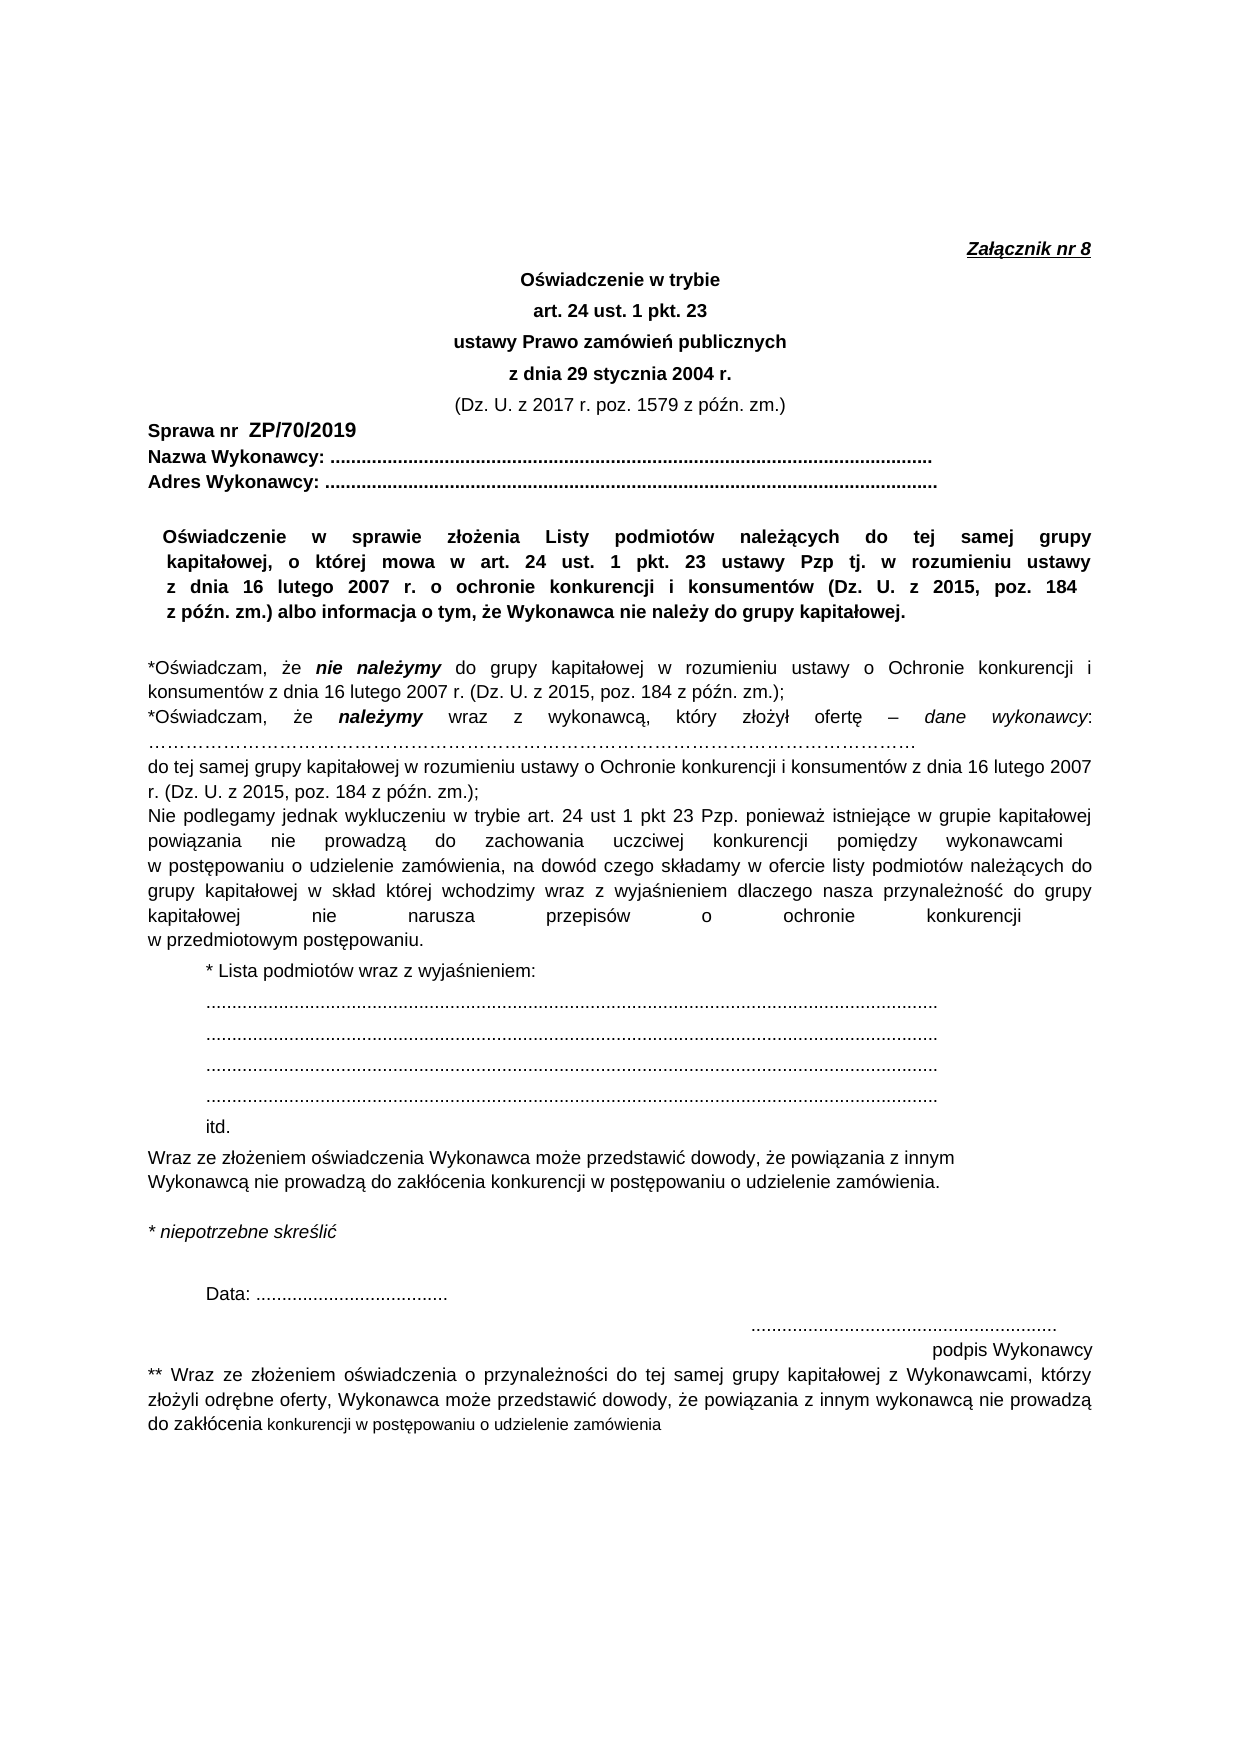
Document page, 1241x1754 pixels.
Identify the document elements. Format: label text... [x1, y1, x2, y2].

text Oświadczenie w trybie [148, 269, 1093, 291]
text z dnia 29 stycznia 2004 r. [148, 362, 1093, 384]
text Adres Wykonawcy: ...................................................................................................................... [148, 471, 1093, 492]
text * Lista podmiotów wraz z wyjaśnieniem: [206, 960, 1093, 982]
text do tej samej grupy kapitałowej w rozumieniu ustawy o Ochronie konkurencji i konsumentów z dnia 16 lutego 2007 r. (Dz. U. z 2015, poz. 184 z późn. zm.); [148, 756, 1093, 802]
text ustawy Prawo zamówień publicznych [148, 331, 1093, 353]
text Data: ..................................... [206, 1283, 1093, 1304]
text ............................................................................................................................................. [206, 1053, 1093, 1075]
text ** Wraz ze złożeniem oświadczenia o przynależności do tej samej grupy kapitałowej z Wykonawcami, którzy złożyli odrębne oferty, Wykonawca może przedstawić dowody, że powiązania z innym wykonawcą nie prowadzą do zakłócenia konkurencji w postępowaniu o udzielenie zamówienia [148, 1364, 1093, 1435]
text ............................................................................................................................................. [206, 991, 1093, 1013]
text *Oświadczam, że należymy wraz z wykonawcą, który złożył ofertę – dane wykonawcy: …………………………………………………………………………………………………………… [148, 706, 1093, 752]
text (Dz. U. z 2017 r. poz. 1579 z późn. zm.) [148, 393, 1093, 415]
text art. 24 ust. 1 pkt. 23 [148, 300, 1093, 322]
text Nie podlegamy jednak wykluczeniu w trybie art. 24 ust 1 pkt 23 Pzp. ponieważ istniejące w grupie kapitałowej powiązania nie prowadzą do zachowania uczciwej konkurencji pomiędzy wykonawcami w postępowaniu o udzielenie zamówienia, na dowód czego składamy w ofercie listy podmiotów należących do grupy kapitałowej w skład której wchodzimy wraz z wyjaśnieniem dlaczego nasza przynależność do grupy kapitałowej nie narusza przepisów o ochronie konkurencji w przedmiotowym postępowaniu. [148, 805, 1093, 951]
text itd. [206, 1116, 1093, 1137]
text Wraz ze złożeniem oświadczenia Wykonawca może przedstawić dowody, że powiązania z innym [148, 1147, 1093, 1168]
text * niepotrzebne skreślić [148, 1196, 1093, 1242]
text podpis Wykonawcy [148, 1339, 1093, 1360]
text Oświadczenie w sprawie złożenia Listy podmiotów należących do tej samej grupy kapitałowej, o której mowa w art. 24 ust. 1 pkt. 23 ustawy Pzp tj. w rozumieniu ustawy z dnia 16 lutego 2007 r. o ochronie konkurencji i konsumentów (Dz. U. z 2015, poz. 184 z późn. zm.) albo informacja o tym, że Wykonawca nie należy do grupy kapitałowej. [162, 526, 1093, 622]
text ............................................................................................................................................. [206, 1022, 1093, 1044]
text Wykonawcą nie prowadzą do zakłócenia konkurencji w postępowaniu o udzielenie zamówienia. [148, 1171, 1093, 1193]
text Załącznik nr 8 [148, 238, 1093, 260]
text Nazwa Wykonawcy: .................................................................................................................... [148, 446, 1093, 467]
text ............................................................................................................................................. [206, 1084, 1093, 1106]
text ........................................................... [635, 1314, 1153, 1336]
text Sprawa nr ZP/70/2019 [148, 418, 1093, 442]
text *Oświadczam, że nie należymy do grupy kapitałowej w rozumieniu ustawy o Ochronie konkurencji i konsumentów z dnia 16 lutego 2007 r. (Dz. U. z 2015, poz. 184 z późn. zm.); [148, 657, 1093, 703]
